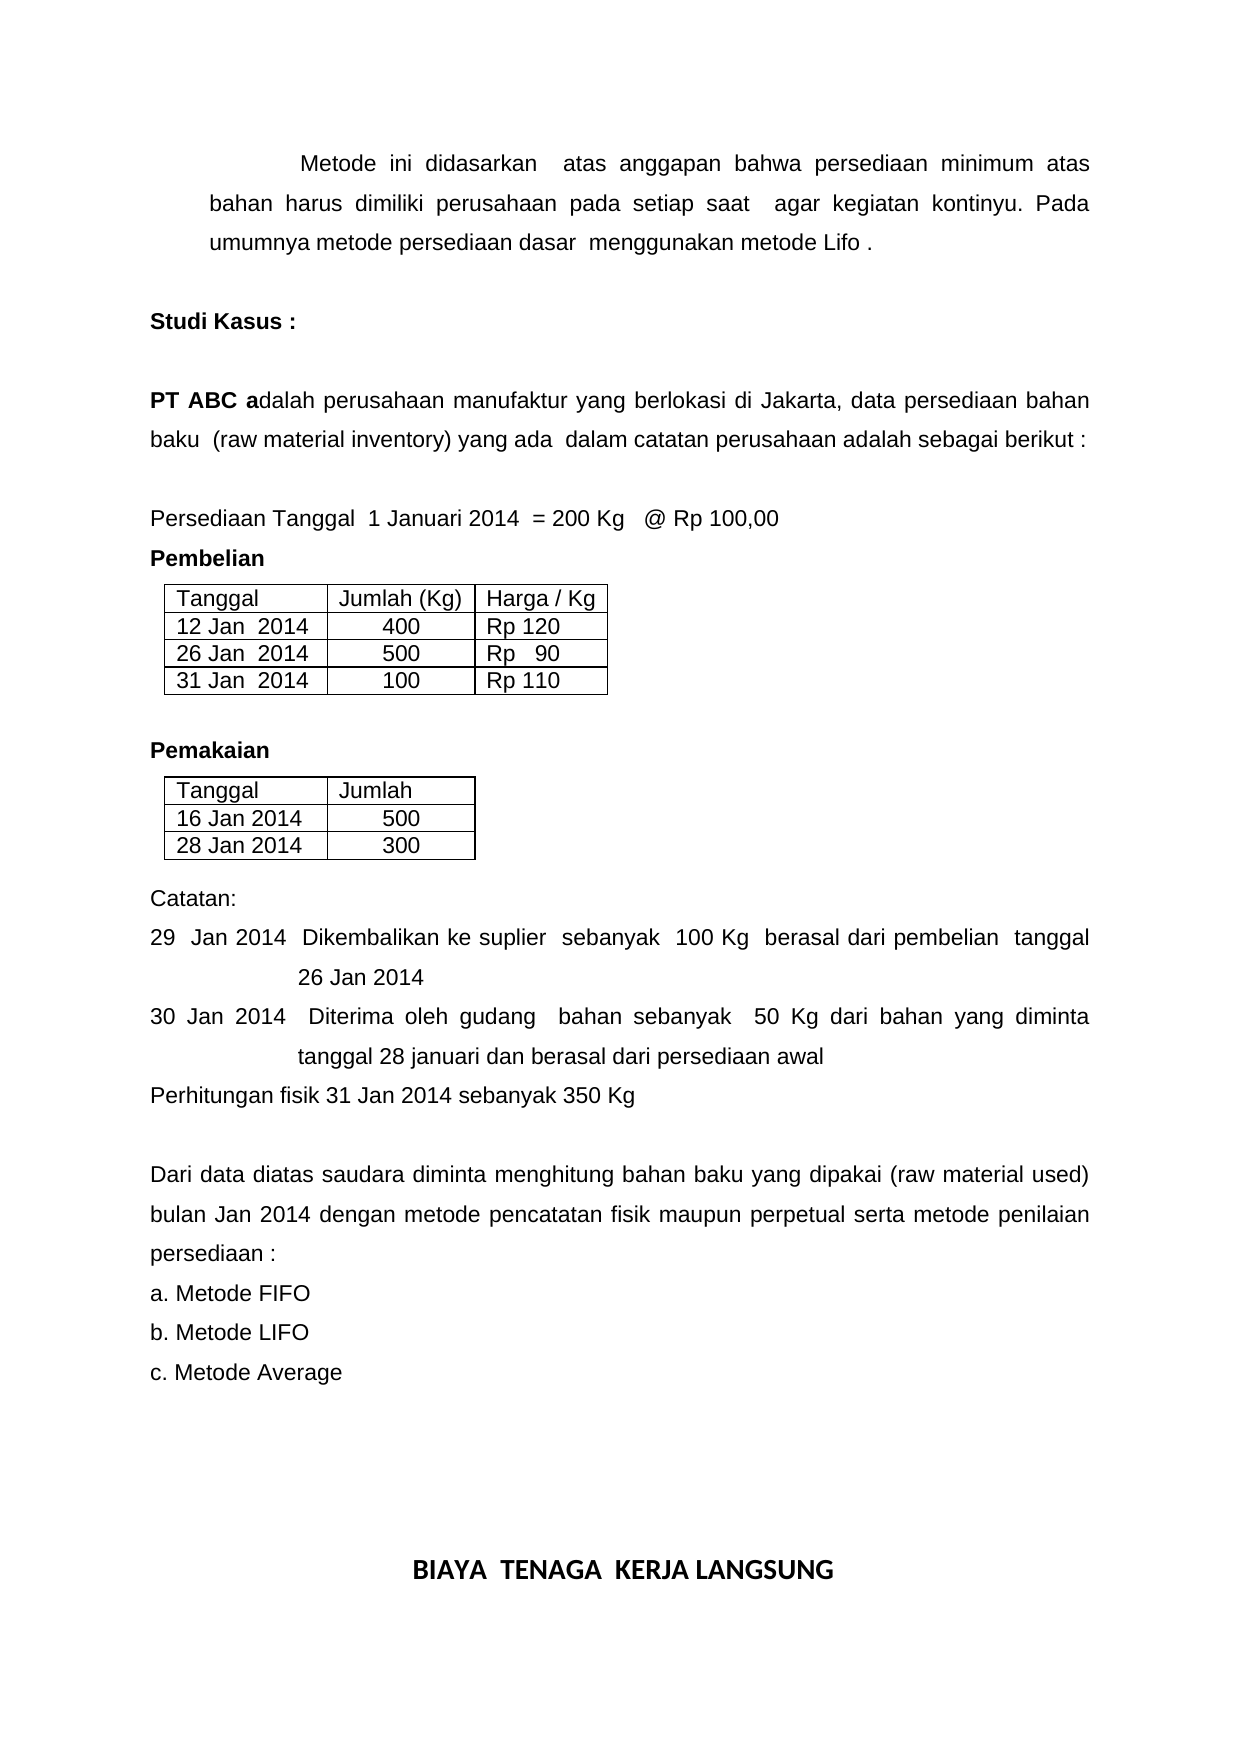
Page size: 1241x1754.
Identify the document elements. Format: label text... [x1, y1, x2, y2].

text Perhitungan fisik 31 Jan 2014 sebanyak 350 Kg [150, 1082, 1090, 1108]
text 30 Jan 2014 Diterima oleh gudang bahan sebanyak 50 Kg dari bahan yang diminta tanggal 28 januari dan berasal dari persediaan awal [150, 1003, 1090, 1069]
table_header Jumlah (Kg) [328, 585, 474, 612]
text Studi Kasus : [150, 308, 1090, 334]
table_cell Rp 110 [476, 668, 607, 694]
text Dari data diatas saudara diminta menghitung bahan baku yang dipakai (raw material used) bulan Jan 2014 dengan metode pencatatan fisik maupun perpetual serta metode penilaian persediaan : [150, 1161, 1090, 1266]
table_cell Rp 90 [476, 640, 607, 666]
table_cell 300 [328, 832, 474, 858]
table_header Tanggal [165, 778, 327, 804]
text Pembelian [150, 545, 1090, 571]
table_header Tanggal [165, 585, 327, 612]
table_cell 12 Jan 2014 [165, 613, 327, 639]
text PT ABC adalah perusahaan manufaktur yang berlokasi di Jakarta, data persediaan bahan baku (raw material inventory) yang ada dalam catatan perusahaan adalah sebagai berikut : [150, 387, 1090, 453]
table_cell 26 Jan 2014 [165, 640, 327, 666]
text BIAYA TENAGA KERJA LANGSUNG [150, 1551, 1090, 1587]
table_cell 28 Jan 2014 [165, 832, 327, 858]
table_cell 31 Jan 2014 [165, 668, 327, 694]
text c. Metode Average [150, 1358, 1090, 1385]
table_cell 400 [328, 613, 474, 639]
text 29 Jan 2014 Dikembalikan ke suplier sebanyak 100 Kg berasal dari pembelian tanggal 26 Jan 2014 [150, 924, 1090, 990]
text Pemakaian [150, 737, 1090, 763]
text a. Metode FIFO [150, 1279, 1090, 1306]
table_cell 500 [328, 640, 474, 666]
table_header Harga / Kg [476, 585, 607, 612]
text b. Metode LIFO [150, 1319, 1090, 1345]
table_cell 500 [328, 805, 474, 831]
table_header Jumlah [328, 778, 474, 804]
text Metode ini didasarkan atas anggapan bahwa persediaan minimum atas bahan harus dimiliki perusahaan pada setiap saat agar kegiatan kontinyu. Pada umumnya metode persediaan dasar menggunakan metode Lifo . [209, 150, 1090, 255]
table_cell 16 Jan 2014 [165, 805, 327, 831]
table_cell Rp 120 [476, 613, 607, 639]
text Persediaan Tanggal 1 Januari 2014 = 200 Kg @ Rp 100,00 [150, 505, 1090, 532]
text Catatan: [150, 885, 1090, 911]
table_cell 100 [328, 668, 474, 694]
